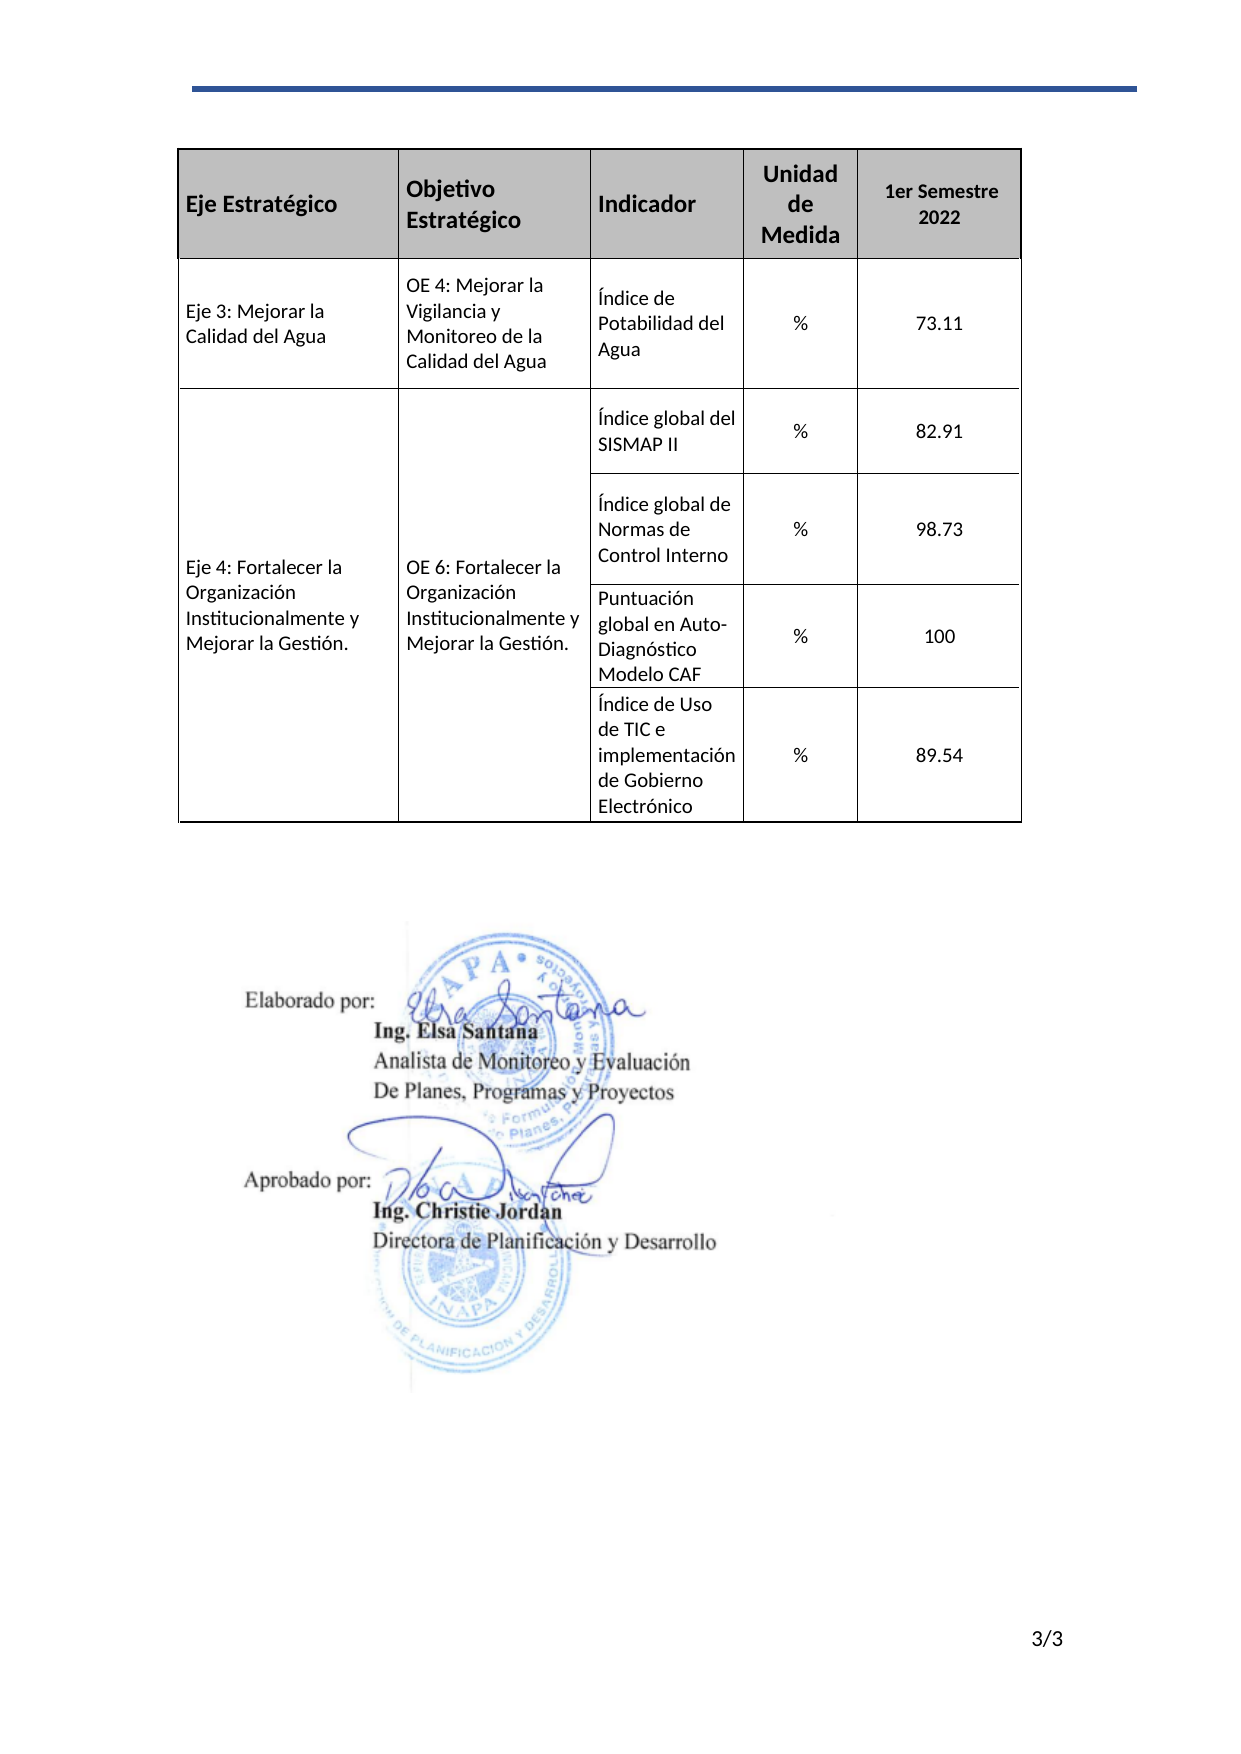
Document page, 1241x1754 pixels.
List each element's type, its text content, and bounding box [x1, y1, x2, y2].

table_cell 98.73 [858, 473, 1021, 584]
table_cell 73.11 [858, 258, 1021, 388]
table_cell 1er Semestre 2022 [858, 150, 1020, 258]
table_cell OE 4: Mejorar la Vigilancia y Monitoreo de la Calidad del Agua [399, 259, 590, 388]
table_cell % [744, 259, 857, 388]
table_cell Índice de Uso de TIC e implementación de Gobierno Electrónico [591, 688, 743, 821]
table_cell OE 6: Fortalecer la Organización Institucionalmente y Mejorar la Gestión. [399, 389, 590, 821]
table_cell Índice global del SISMAP II [591, 389, 743, 473]
table_cell Eje 3: Mejorar la Calidad del Agua [179, 259, 398, 388]
table_cell % [744, 389, 857, 473]
table_cell Índice de Potabilidad del Agua [591, 259, 743, 388]
table_cell Indicador [591, 150, 743, 258]
table_cell Puntuación global en Auto-Diagnóstico Modelo CAF [591, 585, 743, 687]
table_cell % [744, 585, 857, 687]
table_cell % [744, 474, 857, 584]
table_cell 89.54 [858, 687, 1021, 821]
table_cell % [744, 688, 857, 821]
table_cell 82.91 [858, 388, 1021, 473]
table_cell Eje 4: Fortalecer la Organización Institucionalmente y Mejorar la Gestión. [179, 389, 398, 821]
table_cell Objetivo Estratégico [399, 150, 590, 258]
table_cell 100 [858, 584, 1021, 687]
table_cell Unidad de Medida [744, 150, 857, 258]
table_cell Eje Estratégico [179, 150, 398, 258]
picture [177, 921, 921, 1393]
table_cell Índice global de Normas de Control Interno [591, 474, 743, 584]
